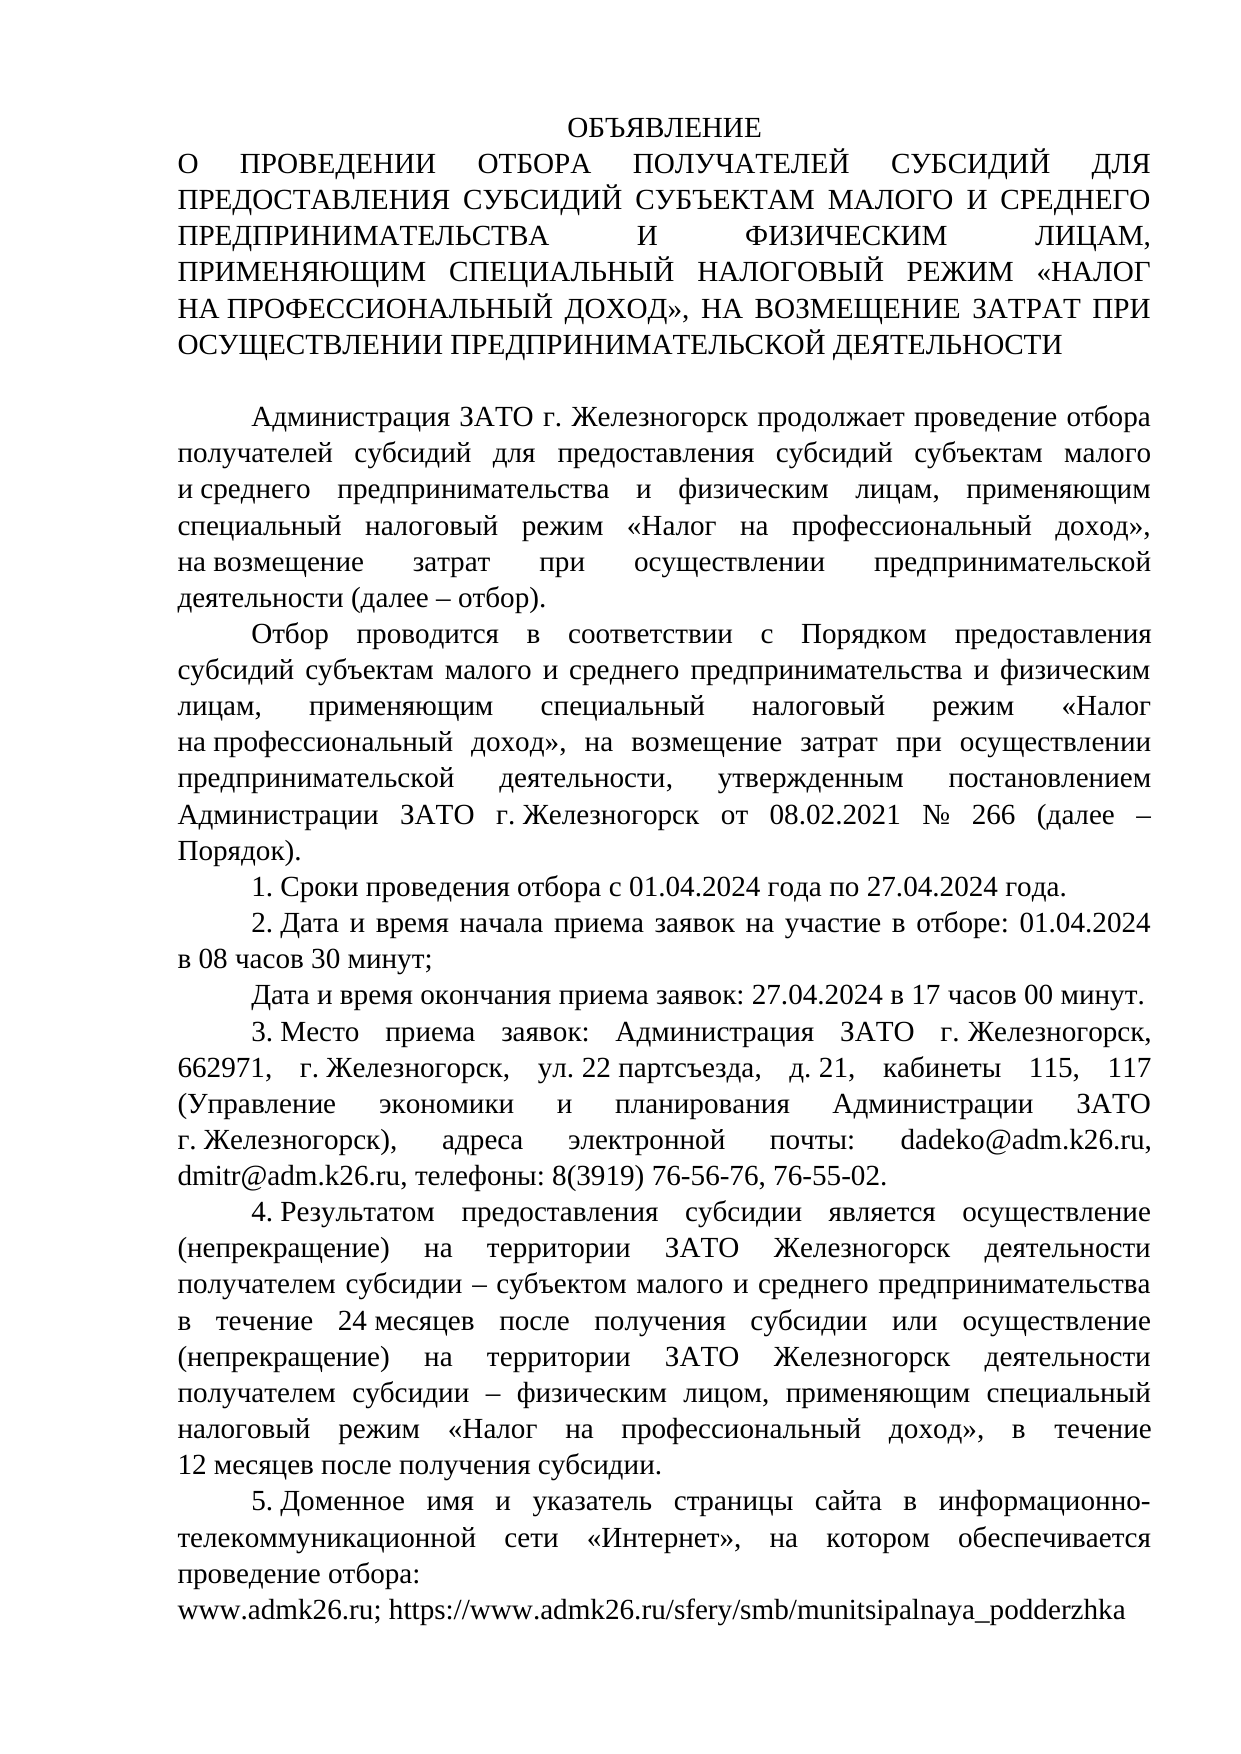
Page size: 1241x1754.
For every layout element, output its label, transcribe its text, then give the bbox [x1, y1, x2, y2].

text www.admk26.ru; https://www.admk26.ru/sfery/smb/munitsipalnaya_podderzhka [177, 1592, 1152, 1626]
text О ПРОВЕДЕНИИ ОТБОРА ПОЛУЧАТЕЛЕЙ СУБСИДИЙ ДЛЯ ПРЕДОСТАВЛЕНИЯ СУБСИДИЙ СУБЪЕКТАМ МАЛОГО И СРЕДНЕГО ПРЕДПРИНИМАТЕЛЬСТВА И ФИЗИЧЕСКИМ ЛИЦАМ, ПРИМЕНЯЮЩИМ СПЕЦИАЛЬНЫЙ НАЛОГОВЫЙ РЕЖИМ «НАЛОГ НА ПРОФЕССИОНАЛЬНЫЙ ДОХОД», НА ВОЗМЕЩЕНИЕ ЗАТРАТ ПРИ ОСУЩЕСТВЛЕНИИ ПРЕДПРИНИМАТЕЛЬСКОЙ ДЕЯТЕЛЬНОСТИ [177, 146, 1152, 360]
text Администрация ЗАТО г. Железногорск продолжает проведение отбора получателей субсидий для предоставления субсидий субъектам малого и среднего предпринимательства и физическим лицам, применяющим специальный налоговый режим «Налог на профессиональный доход», на возмещение затрат при осуществлении предпринимательской деятельности (далее – отбор). [177, 399, 1152, 613]
text Отбор проводится в соответствии с Порядком предоставления субсидий субъектам малого и среднего предпринимательства и физическим лицам, применяющим специальный налоговый режим «Налог на профессиональный доход», на возмещение затрат при осуществлении предпринимательской деятельности, утвержденным постановлением Администрации ЗАТО г. Железногорск от 08.02.2021 № 266 (далее – Порядок). [177, 616, 1152, 866]
text 3. Место приема заявок: Администрация ЗАТО г. Железногорск, 662971, г. Железногорск, ул. 22 партсъезда, д. 21, кабинеты 115, 117 (Управление экономики и планирования Администрации ЗАТО г. Железногорск), адреса электронной почты: dadeko@adm.k26.ru, dmitr@adm.k26.ru, телефоны: 8(3919) 76-56-76, 76-55-02. [177, 1014, 1152, 1192]
text 2. Дата и время начала приема заявок на участие в отборе: 01.04.2024 в 08 часов 30 минут; [177, 905, 1152, 975]
text 5. Доменное имя и указатель страницы сайта в информационно- телекоммуникационной сети «Интернет», на котором обеспечивается проведение отбора: [177, 1483, 1152, 1589]
text ОБЪЯВЛЕНИЕ [177, 110, 1152, 143]
text 4. Результатом предоставления субсидии является осуществление (непрекращение) на территории ЗАТО Железногорск деятельности получателем субсидии – субъектом малого и среднего предпринимательства в течение 24 месяцев после получения субсидии или осуществление (непрекращение) на территории ЗАТО Железногорск деятельности получателем субсидии – физическим лицом, применяющим специальный налоговый режим «Налог на профессиональный доход», в течение 12 месяцев после получения субсидии. [177, 1194, 1152, 1481]
text 1. Сроки проведения отбора c 01.04.2024 года по 27.04.2024 года. [177, 869, 1152, 903]
text Дата и время окончания приема заявок: 27.04.2024 в 17 часов 00 минут. [177, 977, 1152, 1011]
